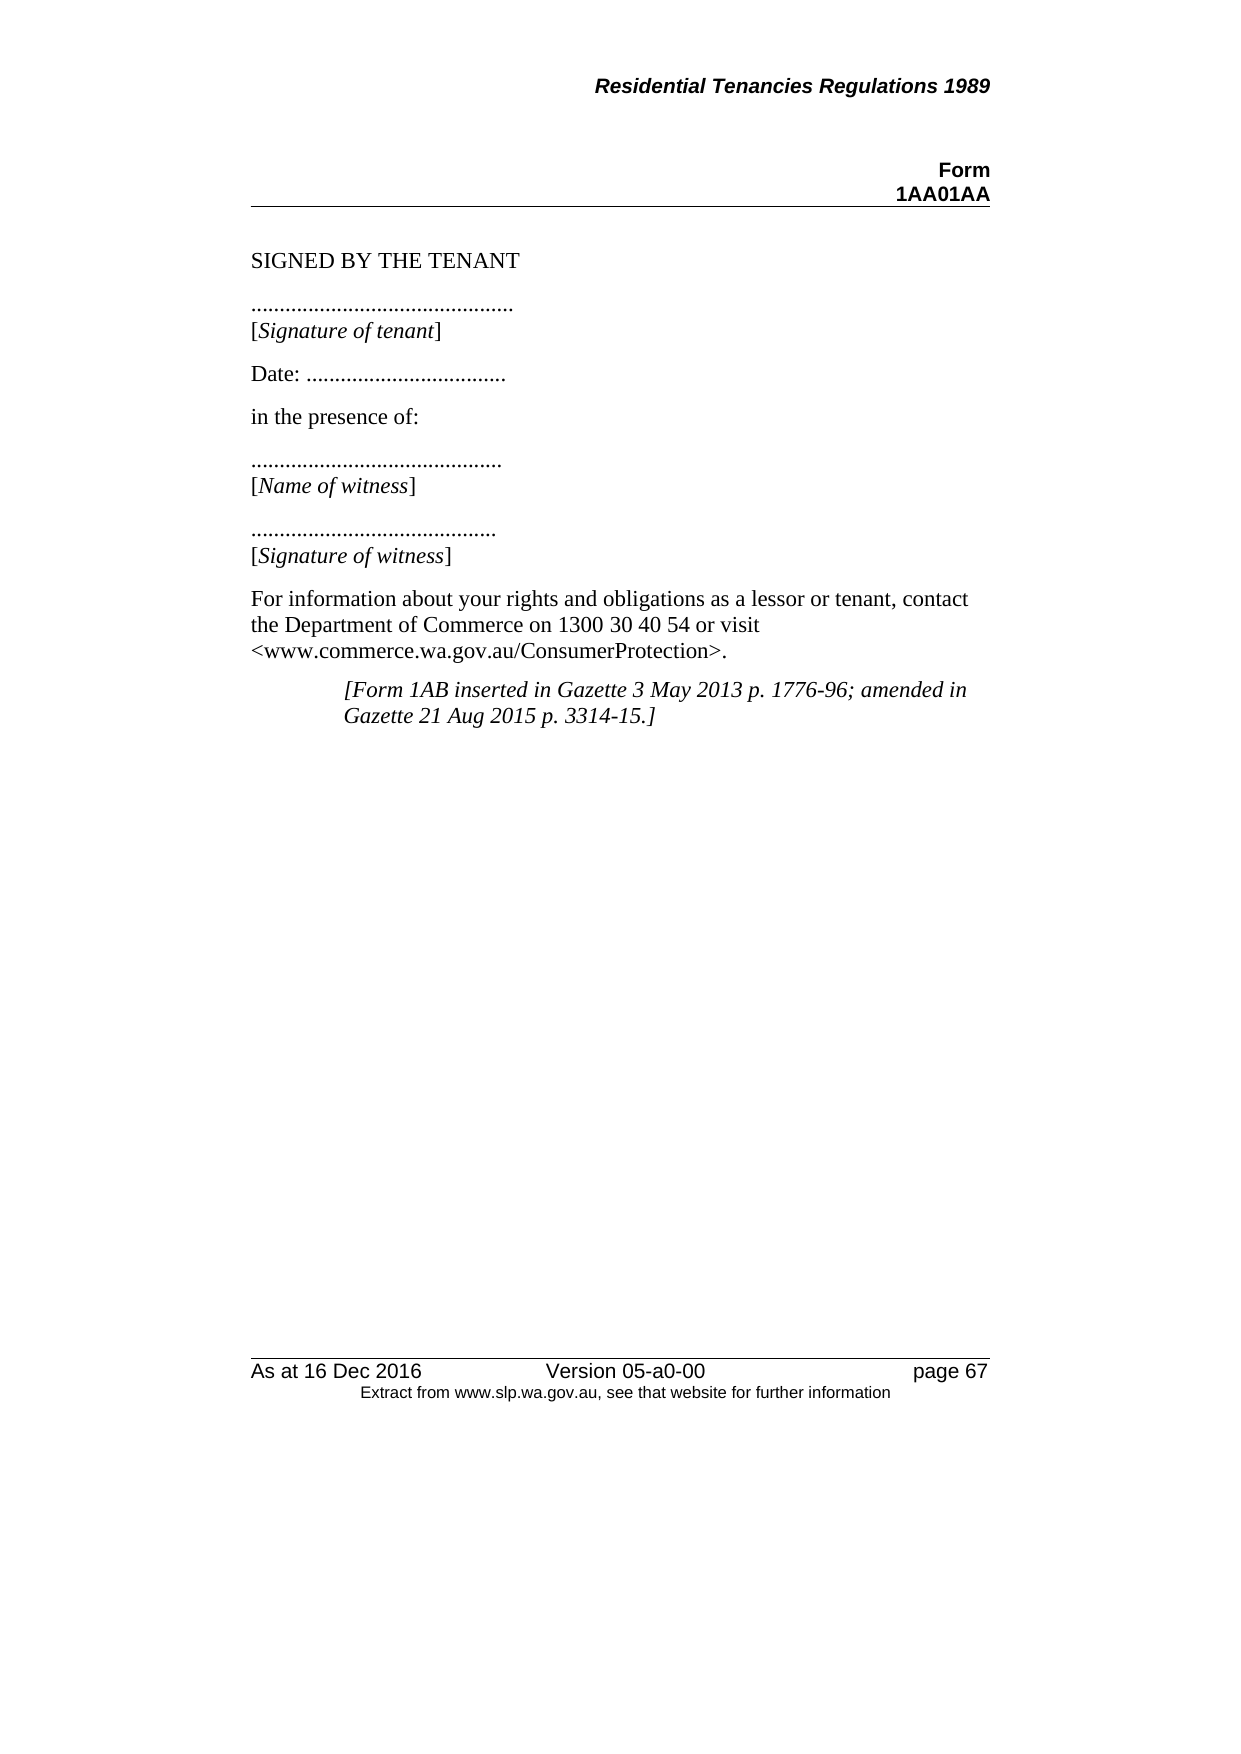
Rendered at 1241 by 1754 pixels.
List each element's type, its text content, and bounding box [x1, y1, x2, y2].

text in the presence of: [251, 403, 990, 429]
text ............................................ [Name of witness] [251, 446, 990, 499]
text For information about your rights and obligations as a lessor or tenant, contact the Department of Commerce on 1300 30 40 54 or visit <www.commerce.wa.gov.au/ConsumerProtection>. [251, 585, 990, 664]
text Date: ................................... [251, 360, 990, 386]
text SIGNED BY THE TENANT [251, 247, 990, 274]
text ........................................... [Signature of witness] [251, 515, 990, 568]
text .............................................. [Signature of tenant] [251, 291, 990, 343]
text [Form 1AB inserted in Gazette 3 May 2013 p. 1776-96; amended in Gazette 21 Aug 2015 p. 3314-15.] [251, 676, 990, 729]
